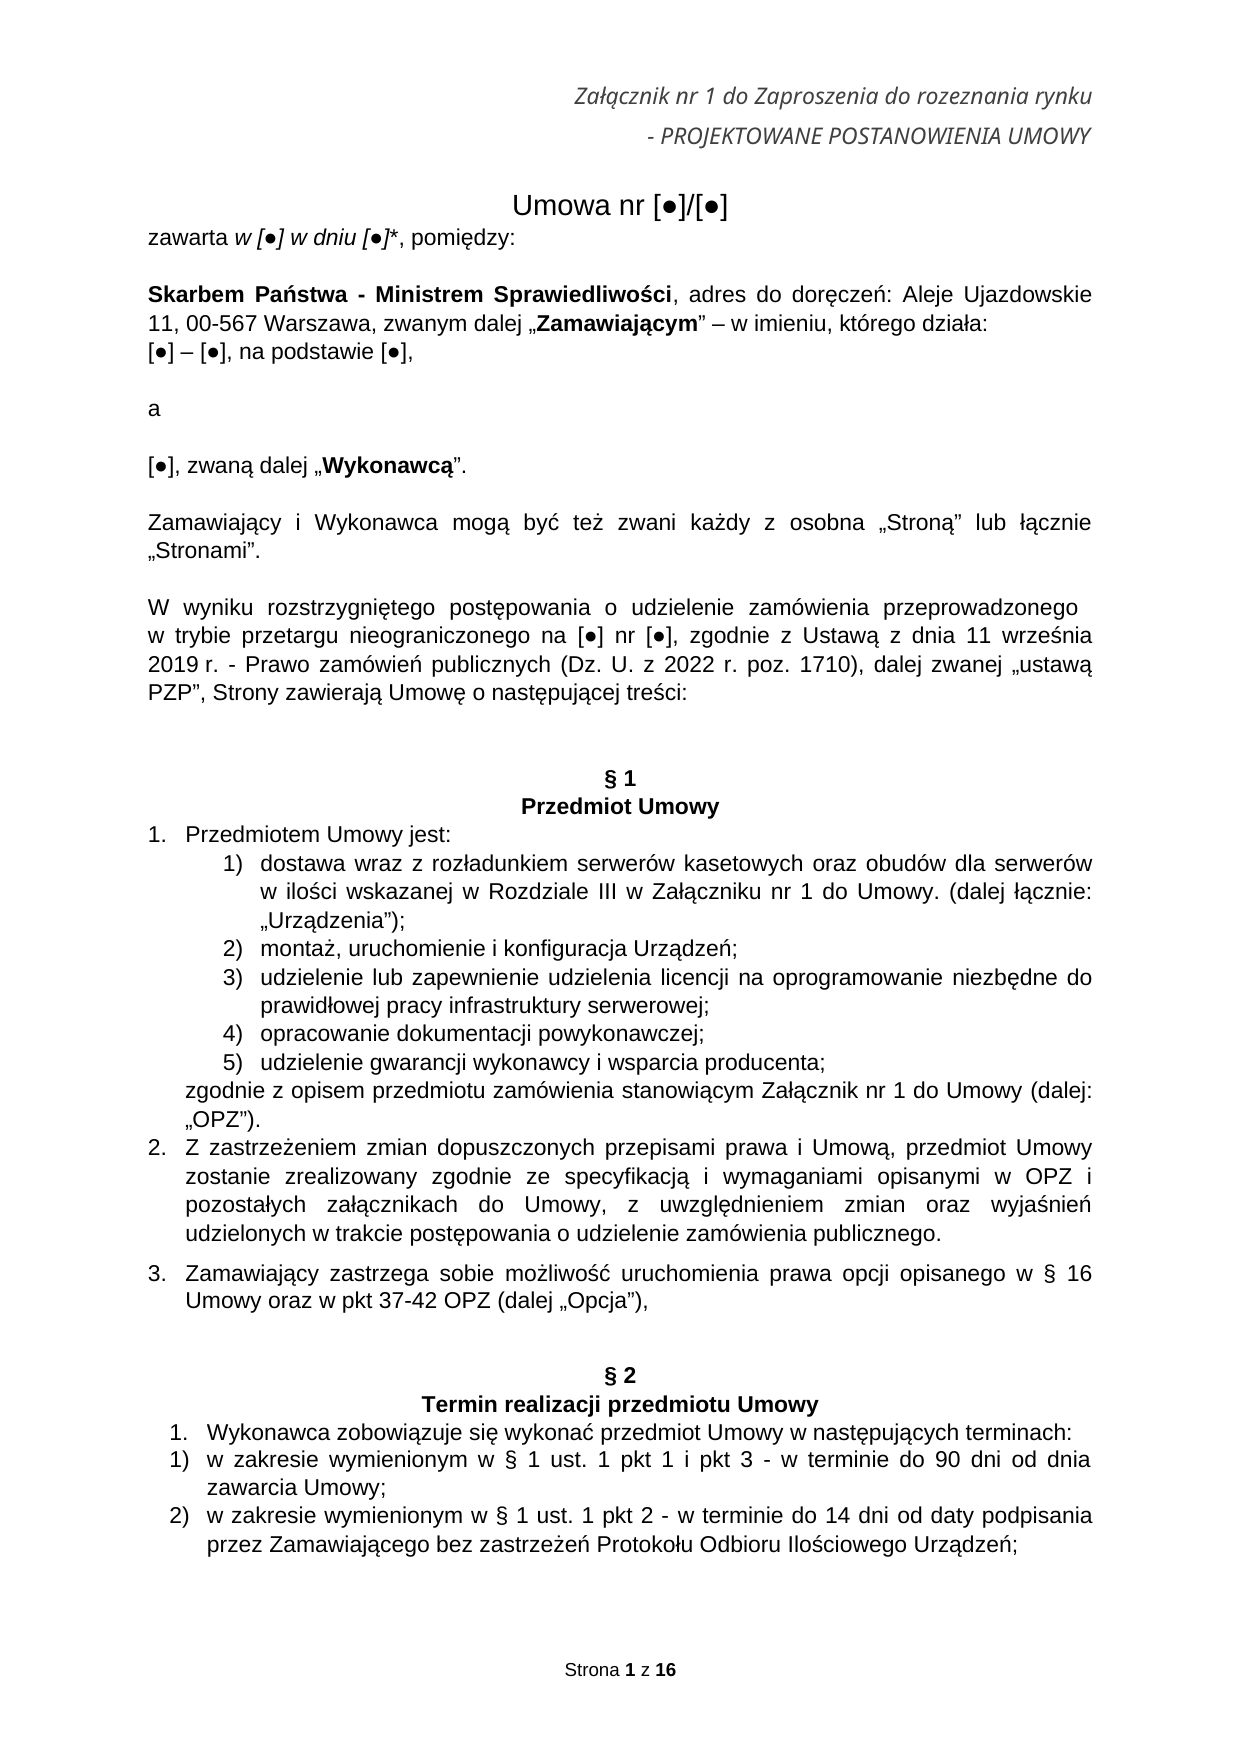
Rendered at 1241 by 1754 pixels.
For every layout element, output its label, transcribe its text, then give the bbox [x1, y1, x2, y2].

list Wykonawca zobowiązuje się wykonać przedmiot Umowy w następujących terminach: [169, 1419, 1093, 1446]
list montaż, uruchomienie i konfiguracja Urządzeń; [223, 935, 1093, 961]
text zgodnie z opisem przedmiotu zamówienia stanowiącym Załącznik nr 1 do Umowy (dalej: „OPZ”). [185, 1077, 1093, 1132]
text Termin realizacji przedmiotu Umowy [148, 1391, 1093, 1417]
text § 1 [148, 764, 1093, 791]
text Przedmiot Umowy [148, 793, 1093, 819]
list opracowanie dokumentacji powykonawczej; [223, 1020, 1093, 1047]
list Z zastrzeżeniem zmian dopuszczonych przepisami prawa i Umową, przedmiot Umowy zostanie zrealizowany zgodnie ze specyfikacją i wymaganiami opisanymi w OPZ i pozostałych załącznikach do Umowy, z uwzględnieniem zmian oraz wyjaśnień udzielonych w trakcie postępowania o udzielenie zamówienia publicznego. [148, 1134, 1093, 1246]
text zawarta w [●] w dniu [●]*, pomiędzy: [148, 224, 1093, 251]
text W wyniku rozstrzygniętego postępowania o udzielenie zamówienia przeprowadzonego w trybie przetargu nieograniczonego na [●] nr [●], zgodnie z Ustawą z dnia 11 września 2019 r. - Prawo zamówień publicznych (Dz. U. z 2022 r. poz. 1710), dalej zwanej „ustawą PZP”, Strony zawierają Umowę o następującej treści: [148, 594, 1093, 706]
text [●], zwaną dalej „Wykonawcą”. [148, 452, 1093, 478]
list dostawa wraz z rozładunkiem serwerów kasetowych oraz obudów dla serwerów w ilości wskazanej w Rozdziale III w Załączniku nr 1 do Umowy. (dalej łącznie: „Urządzenia”); [223, 850, 1093, 933]
list udzielenie lub zapewnienie udzielenia licencji na oprogramowanie niezbędne do prawidłowej pracy infrastruktury serwerowej; [223, 963, 1093, 1018]
list w zakresie wymienionym w § 1 ust. 1 pkt 1 i pkt 3 - w terminie do 90 dni od dnia zawarcia Umowy; [169, 1446, 1093, 1500]
list udzielenie gwarancji wykonawcy i wsparcia producenta; [223, 1049, 1093, 1075]
list Przedmiotem Umowy jest: [148, 821, 1093, 848]
text Umowa nr [●]/[●] [148, 188, 1093, 222]
text [●] – [●], na podstawie [●], [148, 338, 1093, 364]
list w zakresie wymienionym w § 1 ust. 1 pkt 2 - w terminie do 14 dni od daty podpisania przez Zamawiającego bez zastrzeżeń Protokołu Odbioru Ilościowego Urządzeń; [169, 1502, 1093, 1557]
text a [148, 395, 1093, 421]
text Zamawiający i Wykonawca mogą być też zwani każdy z osobna „Stroną” lub łącznie „Stronami”. [148, 508, 1093, 563]
text § 2 [148, 1362, 1093, 1389]
list Zamawiający zastrzega sobie możliwość uruchomienia prawa opcji opisanego w § 16 Umowy oraz w pkt 37-42 OPZ (dalej „Opcja”), [148, 1260, 1093, 1313]
text Skarbem Państwa - Ministrem Sprawiedliwości, adres do doręczeń: Aleje Ujazdowskie 11, 00-567 Warszawa, zwanym dalej „Zamawiającym” – w imieniu, którego działa: [148, 281, 1093, 336]
